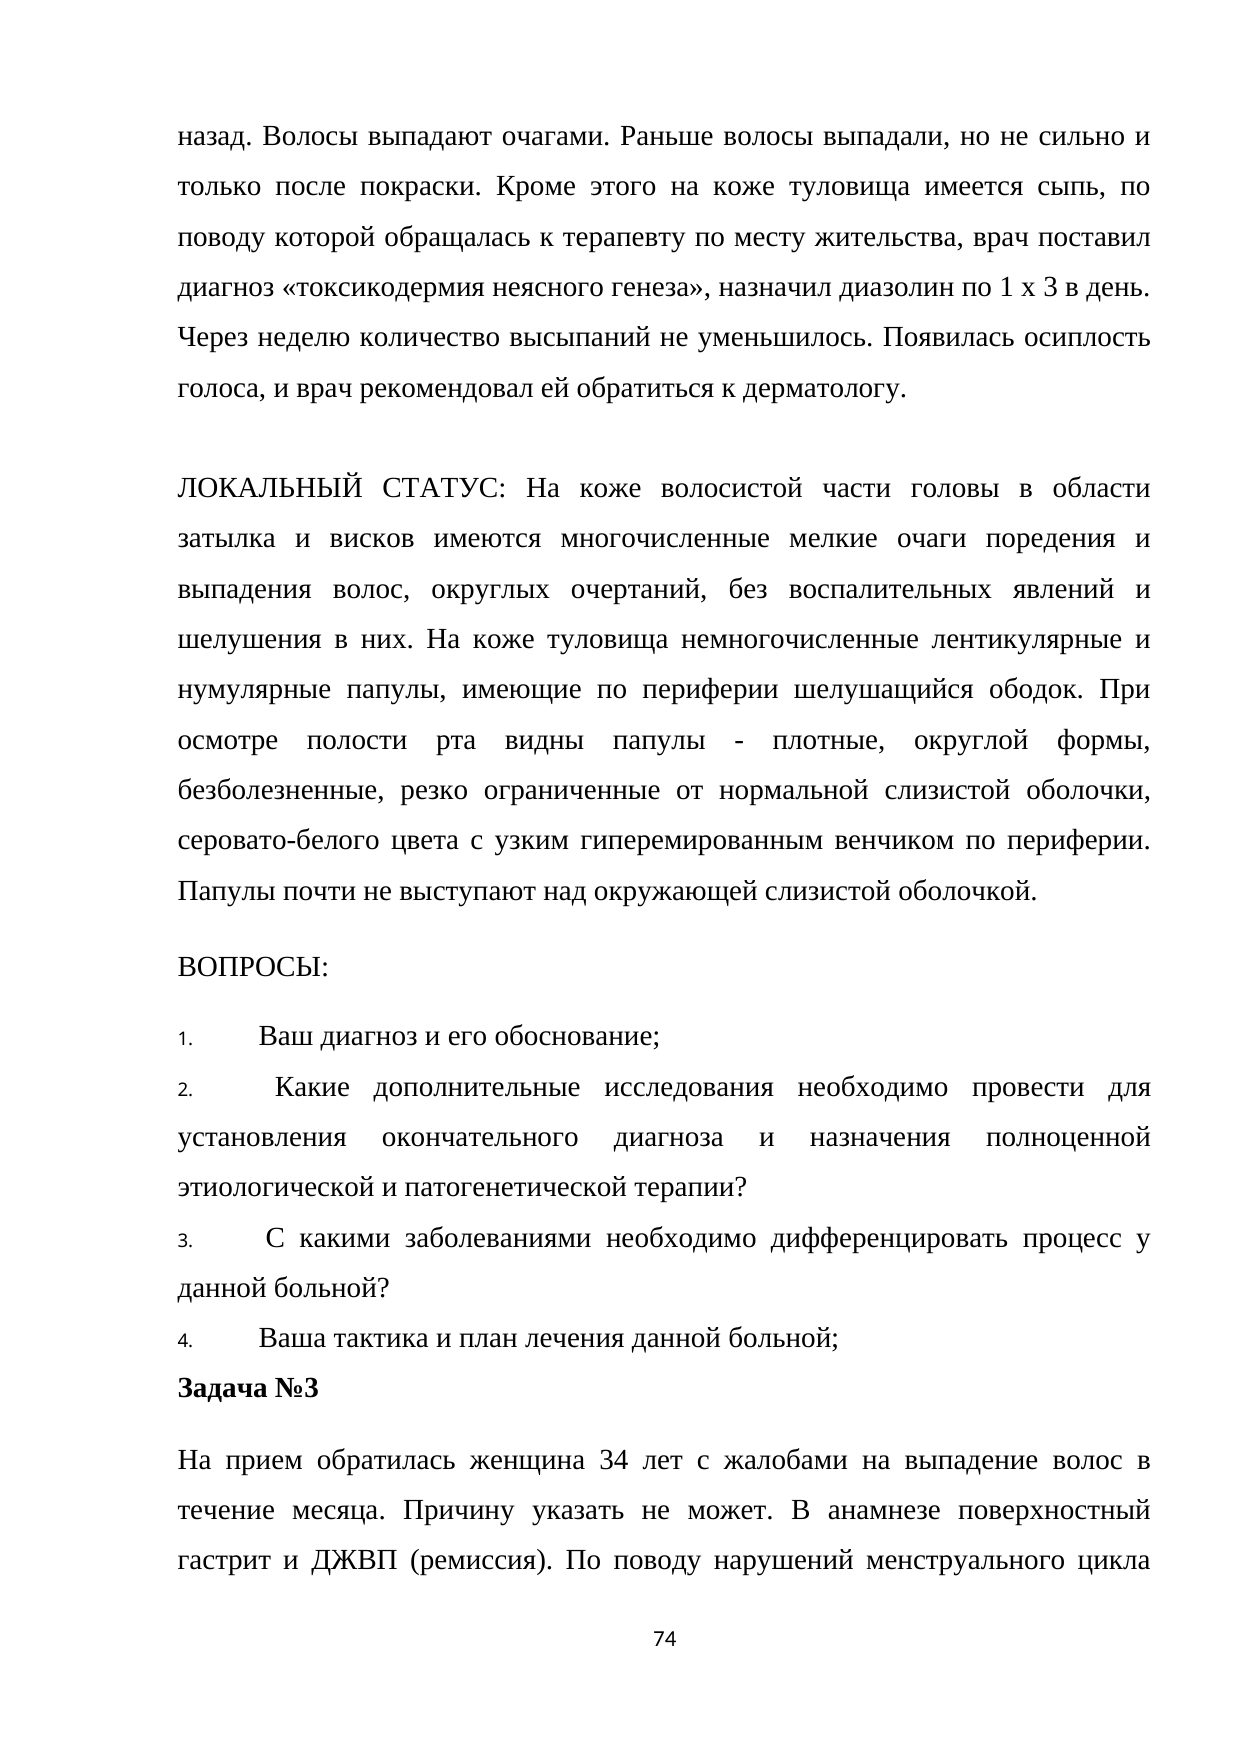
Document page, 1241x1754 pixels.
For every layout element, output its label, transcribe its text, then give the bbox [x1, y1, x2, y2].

list Ваша тактика и план лечения данной больной; [177, 1320, 1152, 1354]
list С какими заболеваниями необходимо дифференцировать процесс у данной больной? [177, 1220, 1152, 1303]
list Какие дополнительные исследования необходимо провести для установления окончательного диагноза и назначения полноценной этиологической и патогенетической терапии? [177, 1069, 1152, 1203]
text ЛОКАЛЬНЫЙ СТАТУС: На коже волосистой части головы в области затылка и висков имеются многочисленные мелкие очаги поредения и выпадения волос, округлых очертаний, без воспалительных явлений и шелушения в них. На коже туловища немногочисленные лентикулярные и нумулярные папулы, имеющие по периферии шелушащийся ободок. При осмотре полости рта видны папулы - плотные, округлой формы, безболезненные, резко ограниченные от нормальной слизистой оболочки, серовато-белого цвета с узким гиперемированным венчиком по периферии. Папулы почти не выступают над окружающей слизистой оболочкой. [177, 470, 1152, 906]
text Задача №3 [177, 1371, 1152, 1404]
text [177, 118, 1152, 403]
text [177, 1442, 1152, 1576]
text ВОПРОСЫ: [177, 949, 1152, 983]
list Ваш диагноз и его обоснование; [177, 1018, 1152, 1052]
